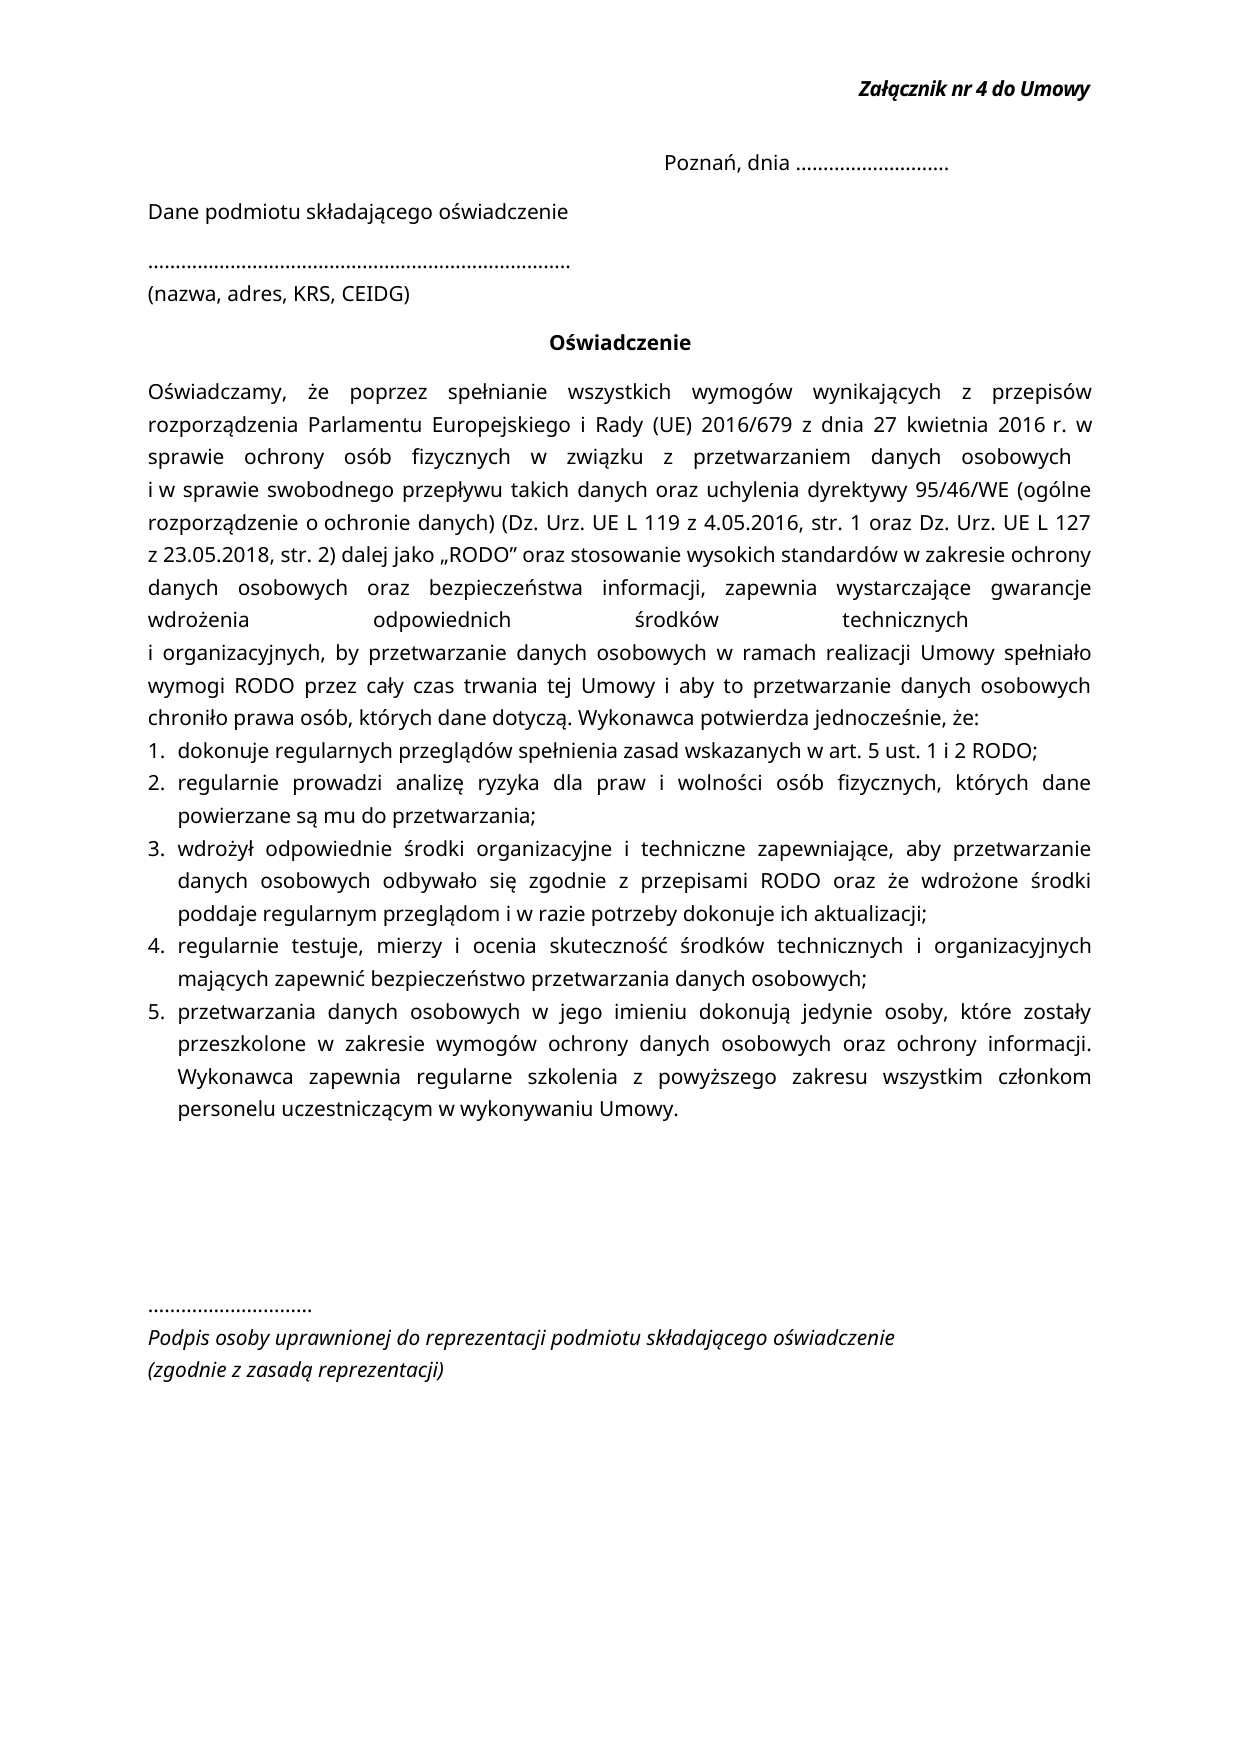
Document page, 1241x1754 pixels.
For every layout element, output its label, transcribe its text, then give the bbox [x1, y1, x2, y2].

text Oświadczenie [148, 328, 1093, 356]
text Poznań, dnia ………………………. [148, 148, 1093, 176]
list przetwarzania danych osobowych w jego imieniu dokonują jedynie osoby, które zostały przeszkolone w zakresie wymogów ochrony danych osobowych oraz ochrony informacji. Wykonawca zapewnia regularne szkolenia z powyższego zakresu wszystkim członkom personelu uczestniczącym w wykonywaniu Umowy. [148, 997, 1093, 1123]
list regularnie testuje, mierzy i ocenia skuteczność środków technicznych i organizacyjnych mających zapewnić bezpieczeństwo przetwarzania danych osobowych; [148, 932, 1093, 993]
text Podpis osoby uprawnionej do reprezentacji podmiotu składającego oświadczenie [148, 1323, 1093, 1351]
text ………………………… [148, 1290, 1093, 1319]
list dokonuje regularnych przeglądów spełnienia zasad wskazanych w art. 5 ust. 1 i 2 RODO; [148, 736, 1093, 764]
text Oświadczamy, że poprzez spełnianie wszystkich wymogów wynikających z przepisów rozporządzenia Parlamentu Europejskiego i Rady (UE) 2016/679 z dnia 27 kwietnia 2016 r. w sprawie ochrony osób fizycznych w związku z przetwarzaniem danych osobowych i w sprawie swobodnego przepływu takich danych oraz uchylenia dyrektywy 95/46/WE (ogólne rozporządzenie o ochronie danych) (Dz. Urz. UE L 119 z 4.05.2016, str. 1 oraz Dz. Urz. UE L 127 z 23.05.2018, str. 2) dalej jako „RODO” oraz stosowanie wysokich standardów w zakresie ochrony danych osobowych oraz bezpieczeństwa informacji, zapewnia wystarczające gwarancje wdrożenia odpowiednich środków technicznych i organizacyjnych, by przetwarzanie danych osobowych w ramach realizacji Umowy spełniało wymogi RODO przez cały czas trwania tej Umowy i aby to przetwarzanie danych osobowych chroniło prawa osób, których dane dotyczą. Wykonawca potwierdza jednocześnie, że: [148, 377, 1093, 732]
list regularnie prowadzi analizę ryzyka dla praw i wolności osób fizycznych, których dane powierzane są mu do przetwarzania; [148, 768, 1093, 829]
text Dane podmiotu składającego oświadczenie [148, 197, 1093, 225]
text ………………………………………………………………….. [148, 246, 1093, 274]
list wdrożył odpowiednie środki organizacyjne i techniczne zapewniające, aby przetwarzanie danych osobowych odbywało się zgodnie z przepisami RODO oraz że wdrożone środki poddaje regularnym przeglądom i w razie potrzeby dokonuje ich aktualizacji; [148, 834, 1093, 927]
text (zgodnie z zasadą reprezentacji) [148, 1355, 1093, 1384]
text (nazwa, adres, KRS, CEIDG) [148, 279, 1093, 307]
